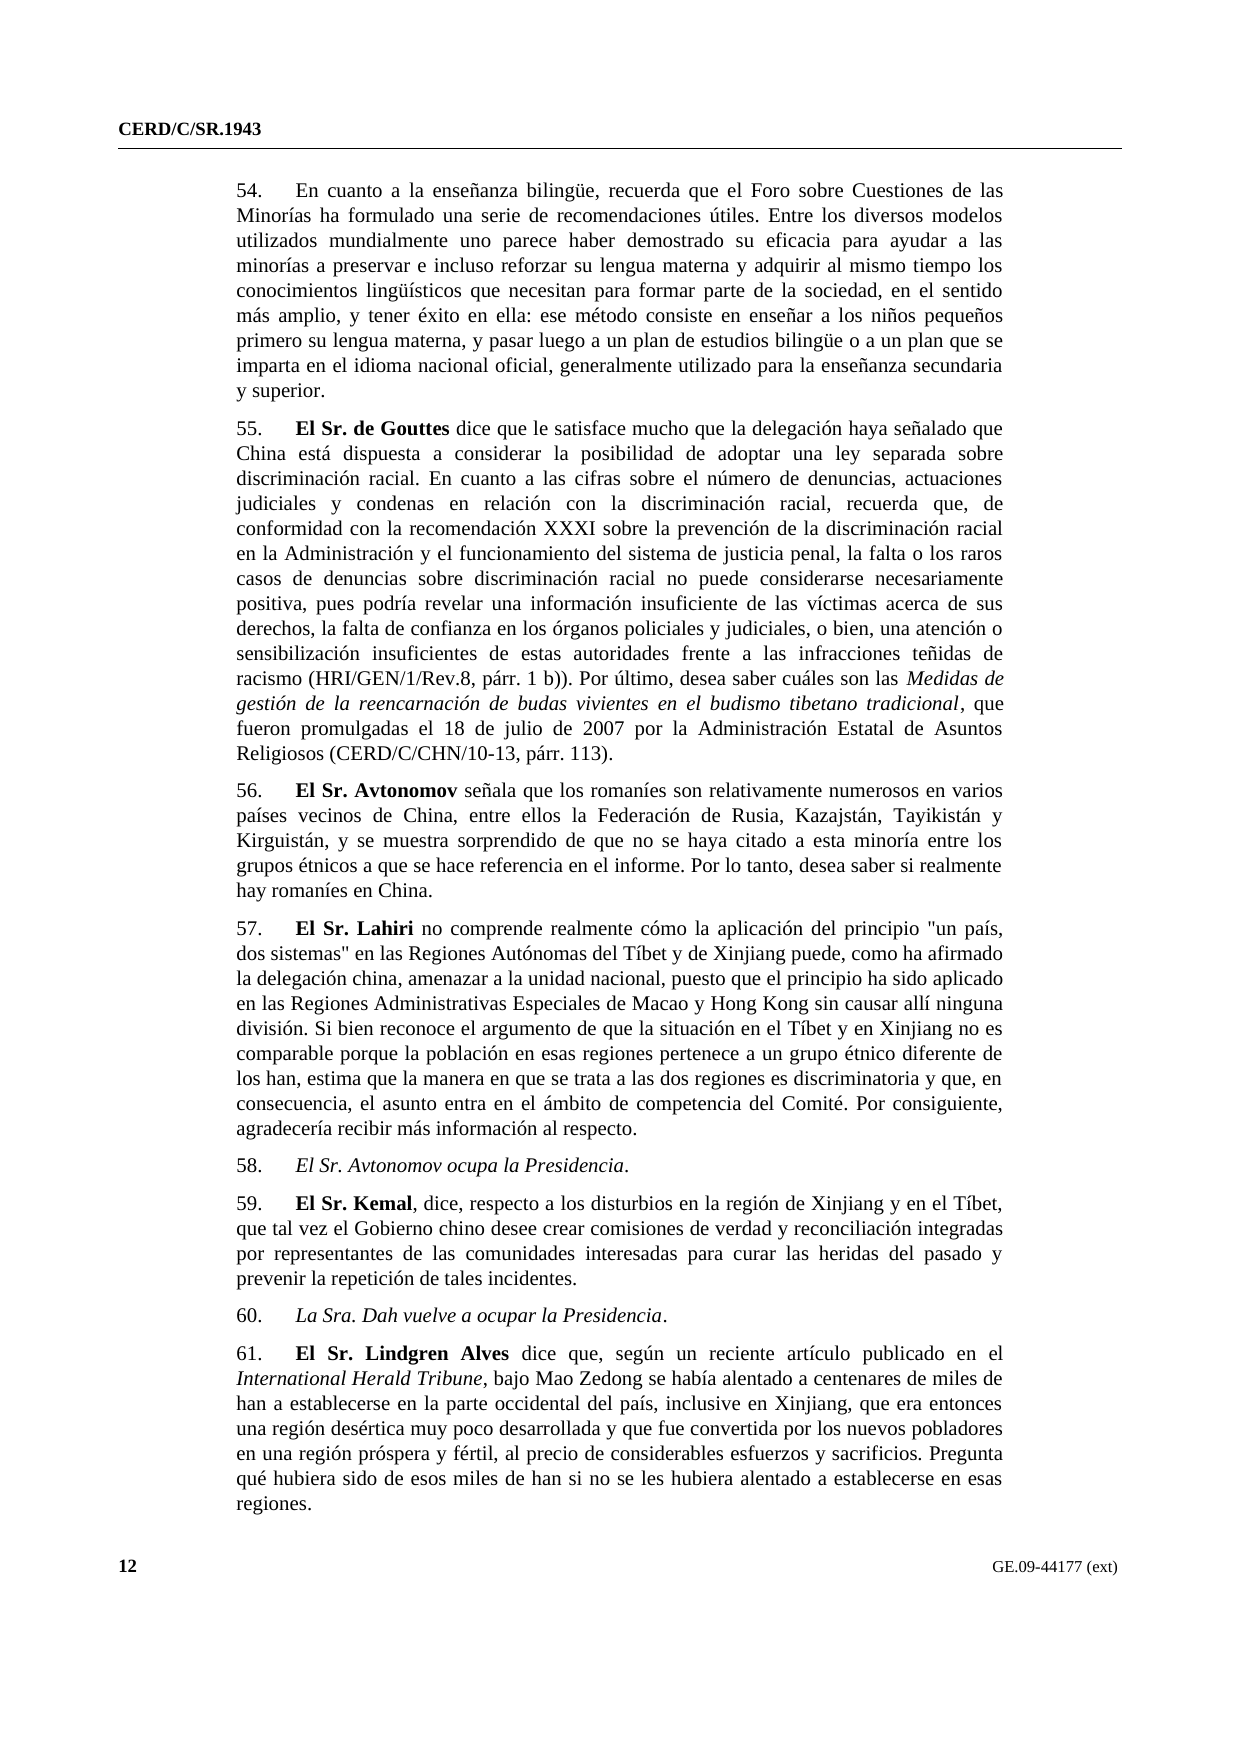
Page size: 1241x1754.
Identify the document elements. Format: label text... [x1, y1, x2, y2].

text 59. El Sr. Kemal, dice, respecto a los disturbios en la región de Xinjiang y en el Tíbet, que tal vez el Gobierno chino desee crear comisiones de verdad y reconciliación integradas por representantes de las comunidades interesadas para curar las heridas del pasado y prevenir la repetición de tales incidentes. [236, 1190, 1004, 1290]
text 55. El Sr. de Gouttes dice que le satisface mucho que la delegación haya señalado que China está dispuesta a considerar la posibilidad de adoptar una ley separada sobre discriminación racial. En cuanto a las cifras sobre el número de denuncias, actuaciones judiciales y condenas en relación con la discriminación racial, recuerda que, de conformidad con la recomendación XXXI sobre la prevención de la discriminación racial en la Administración y el funcionamiento del sistema de justicia penal, la falta o los raros casos de denuncias sobre discriminación racial no puede considerarse necesariamente positiva, pues podría revelar una información insuficiente de las víctimas acerca de sus derechos, la falta de confianza en los órganos policiales y judiciales, o bien, una atención o sensibilización insuficientes de estas autoridades frente a las infracciones teñidas de racismo (HRI/GEN/1/Rev.8, párr. 1 b)). Por último, desea saber cuáles son las Medidas de gestión de la reencarnación de budas vivientes en el budismo tibetano tradicional, que fueron promulgadas el 18 de julio de 2007 por la Administración Estatal de Asuntos Religiosos (CERD/C/CHN/10-13, párr. 113). [236, 415, 1004, 765]
text 54. En cuanto a la enseñanza bilingüe, recuerda que el Foro sobre Cuestiones de las Minorías ha formulado una serie de recomendaciones útiles. Entre los diversos modelos utilizados mundialmente uno parece haber demostrado su eficacia para ayudar a las minorías a preservar e incluso reforzar su lengua materna y adquirir al mismo tiempo los conocimientos lingüísticos que necesitan para formar parte de la sociedad, en el sentido más amplio, y tener éxito en ella: ese método consiste en enseñar a los niños pequeños primero su lengua materna, y pasar luego a un plan de estudios bilingüe o a un plan que se imparta en el idioma nacional oficial, generalmente utilizado para la enseñanza secundaria y superior. [236, 177, 1004, 402]
text 57. El Sr. Lahiri no comprende realmente cómo la aplicación del principio "un país, dos sistemas" en las Regiones Autónomas del Tíbet y de Xinjiang puede, como ha afirmado la delegación china, amenazar a la unidad nacional, puesto que el principio ha sido aplicado en las Regiones Administrativas Especiales de Macao y Hong Kong sin causar allí ninguna división. Si bien reconoce el argumento de que la situación en el Tíbet y en Xinjiang no es comparable porque la población en esas regiones pertenece a un grupo étnico diferente de los han, estima que la manera en que se trata a las dos regiones es discriminatoria y que, en consecuencia, el asunto entra en el ámbito de competencia del Comité. Por consiguiente, agradecería recibir más información al respecto. [236, 915, 1004, 1140]
text 56. El Sr. Avtonomov señala que los romaníes son relativamente numerosos en varios países vecinos de China, entre ellos la Federación de Rusia, Kazajstán, Tayikistán y Kirguistán, y se muestra sorprendido de que no se haya citado a esta minoría entre los grupos étnicos a que se hace referencia en el informe. Por lo tanto, desea saber si realmente hay romaníes en China. [236, 777, 1004, 902]
text 61. El Sr. Lindgren Alves dice que, según un reciente artículo publicado en el International Herald Tribune, bajo Mao Zedong se había alentado a centenares de miles de han a establecerse en la parte occidental del país, inclusive en Xinjiang, que era entonces una región desértica muy poco desarrollada y que fue convertida por los nuevos pobladores en una región próspera y fértil, al precio de considerables esfuerzos y sacrificios. Pregunta qué hubiera sido de esos miles de han si no se les hubiera alentado a establecerse en esas regiones. [236, 1340, 1004, 1515]
text 58. El Sr. Avtonomov ocupa la Presidencia. [236, 1152, 1004, 1177]
text 60. La Sra. Dah vuelve a ocupar la Presidencia. [236, 1302, 1004, 1327]
